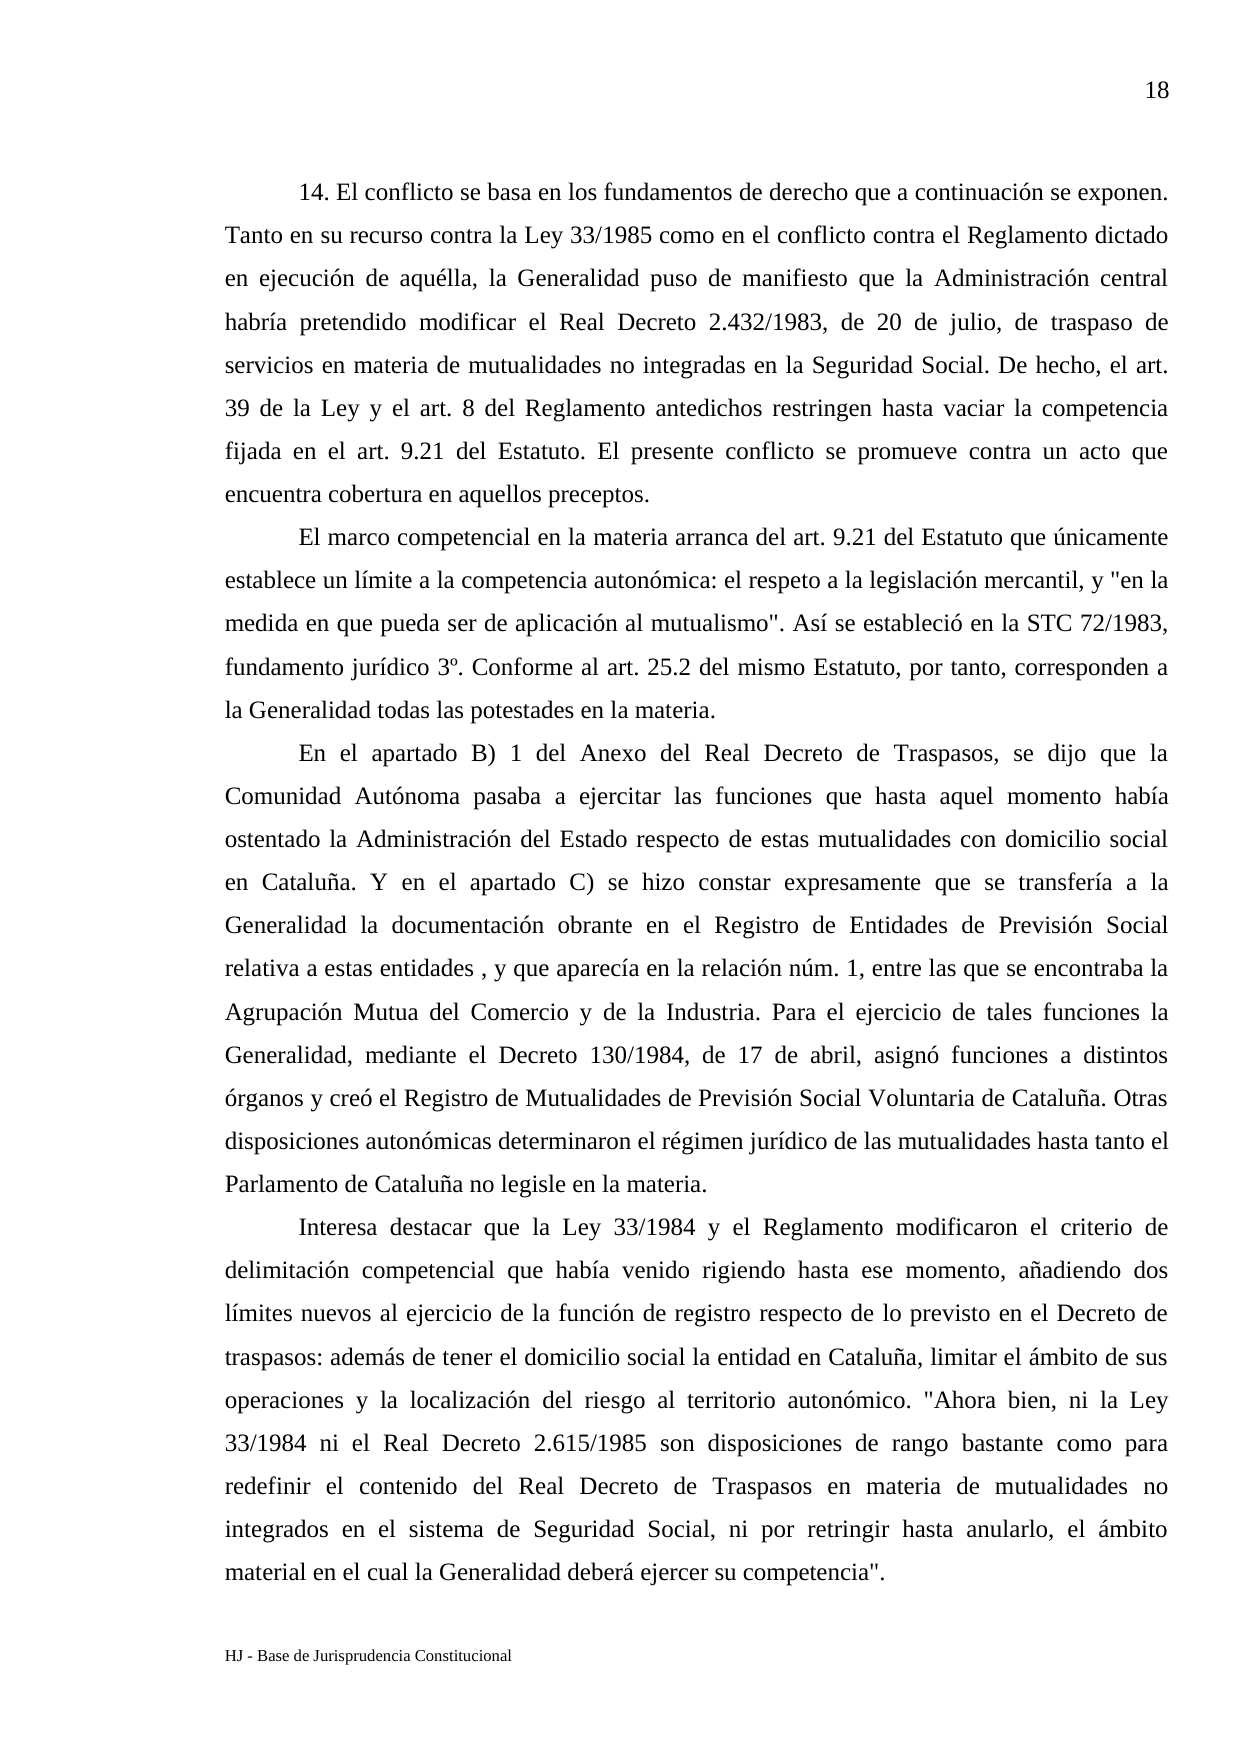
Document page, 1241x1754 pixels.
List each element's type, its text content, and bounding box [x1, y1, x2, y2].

text El marco competencial en la materia arranca del art. 9.21 del Estatuto que únicamente establece un límite a la competencia autonómica: el respeto a la legislación mercantil, y "en la medida en que pueda ser de aplicación al mutualismo". Así se estableció en la STC 72/1983, fundamento jurídico 3º. Conforme al art. 25.2 del mismo Estatuto, por tanto, corresponden a la Generalidad todas las potestades en la materia. [224, 522, 1169, 723]
text Interesa destacar que la Ley 33/1984 y el Reglamento modificaron el criterio de delimitación competencial que había venido rigiendo hasta ese momento, añadiendo dos límites nuevos al ejercicio de la función de registro respecto de lo previsto en el Decreto de traspasos: además de tener el domicilio social la entidad en Cataluña, limitar el ámbito de sus operaciones y la localización del riesgo al territorio autonómico. "Ahora bien, ni la Ley 33/1984 ni el Real Decreto 2.615/1985 son disposiciones de rango bastante como para redefinir el contenido del Real Decreto de Traspasos en materia de mutualidades no integrados en el sistema de Seguridad Social, ni por retringir hasta anularlo, el ámbito material en el cual la Generalidad deberá ejercer su competencia". [224, 1212, 1169, 1586]
text 14. El conflicto se basa en los fundamentos de derecho que a continuación se exponen. Tanto en su recurso contra la Ley 33/1985 como en el conflicto contra el Reglamento dictado en ejecución de aquélla, la Generalidad puso de manifiesto que la Administración central habría pretendido modificar el Real Decreto 2.432/1983, de 20 de julio, de traspaso de servicios en materia de mutualidades no integradas en la Seguridad Social. De hecho, el art. 39 de la Ley y el art. 8 del Reglamento antedichos restringen hasta vaciar la competencia fijada en el art. 9.21 del Estatuto. El presente conflicto se promueve contra un acto que encuentra cobertura en aquellos preceptos. [224, 177, 1169, 508]
text En el apartado B) 1 del Anexo del Real Decreto de Traspasos, se dijo que la Comunidad Autónoma pasaba a ejercitar las funciones que hasta aquel momento había ostentado la Administración del Estado respecto de estas mutualidades con domicilio social en Cataluña. Y en el apartado C) se hizo constar expresamente que se transfería a la Generalidad la documentación obrante en el Registro de Entidades de Previsión Social relativa a estas entidades , y que aparecía en la relación núm. 1, entre las que se encontraba la Agrupación Mutua del Comercio y de la Industria. Para el ejercicio de tales funciones la Generalidad, mediante el Decreto 130/1984, de 17 de abril, asignó funciones a distintos órganos y creó el Registro de Mutualidades de Previsión Social Voluntaria de Cataluña. Otras disposiciones autonómicas determinaron el régimen jurídico de las mutualidades hasta tanto el Parlamento de Cataluña no legisle en la materia. [224, 738, 1169, 1198]
